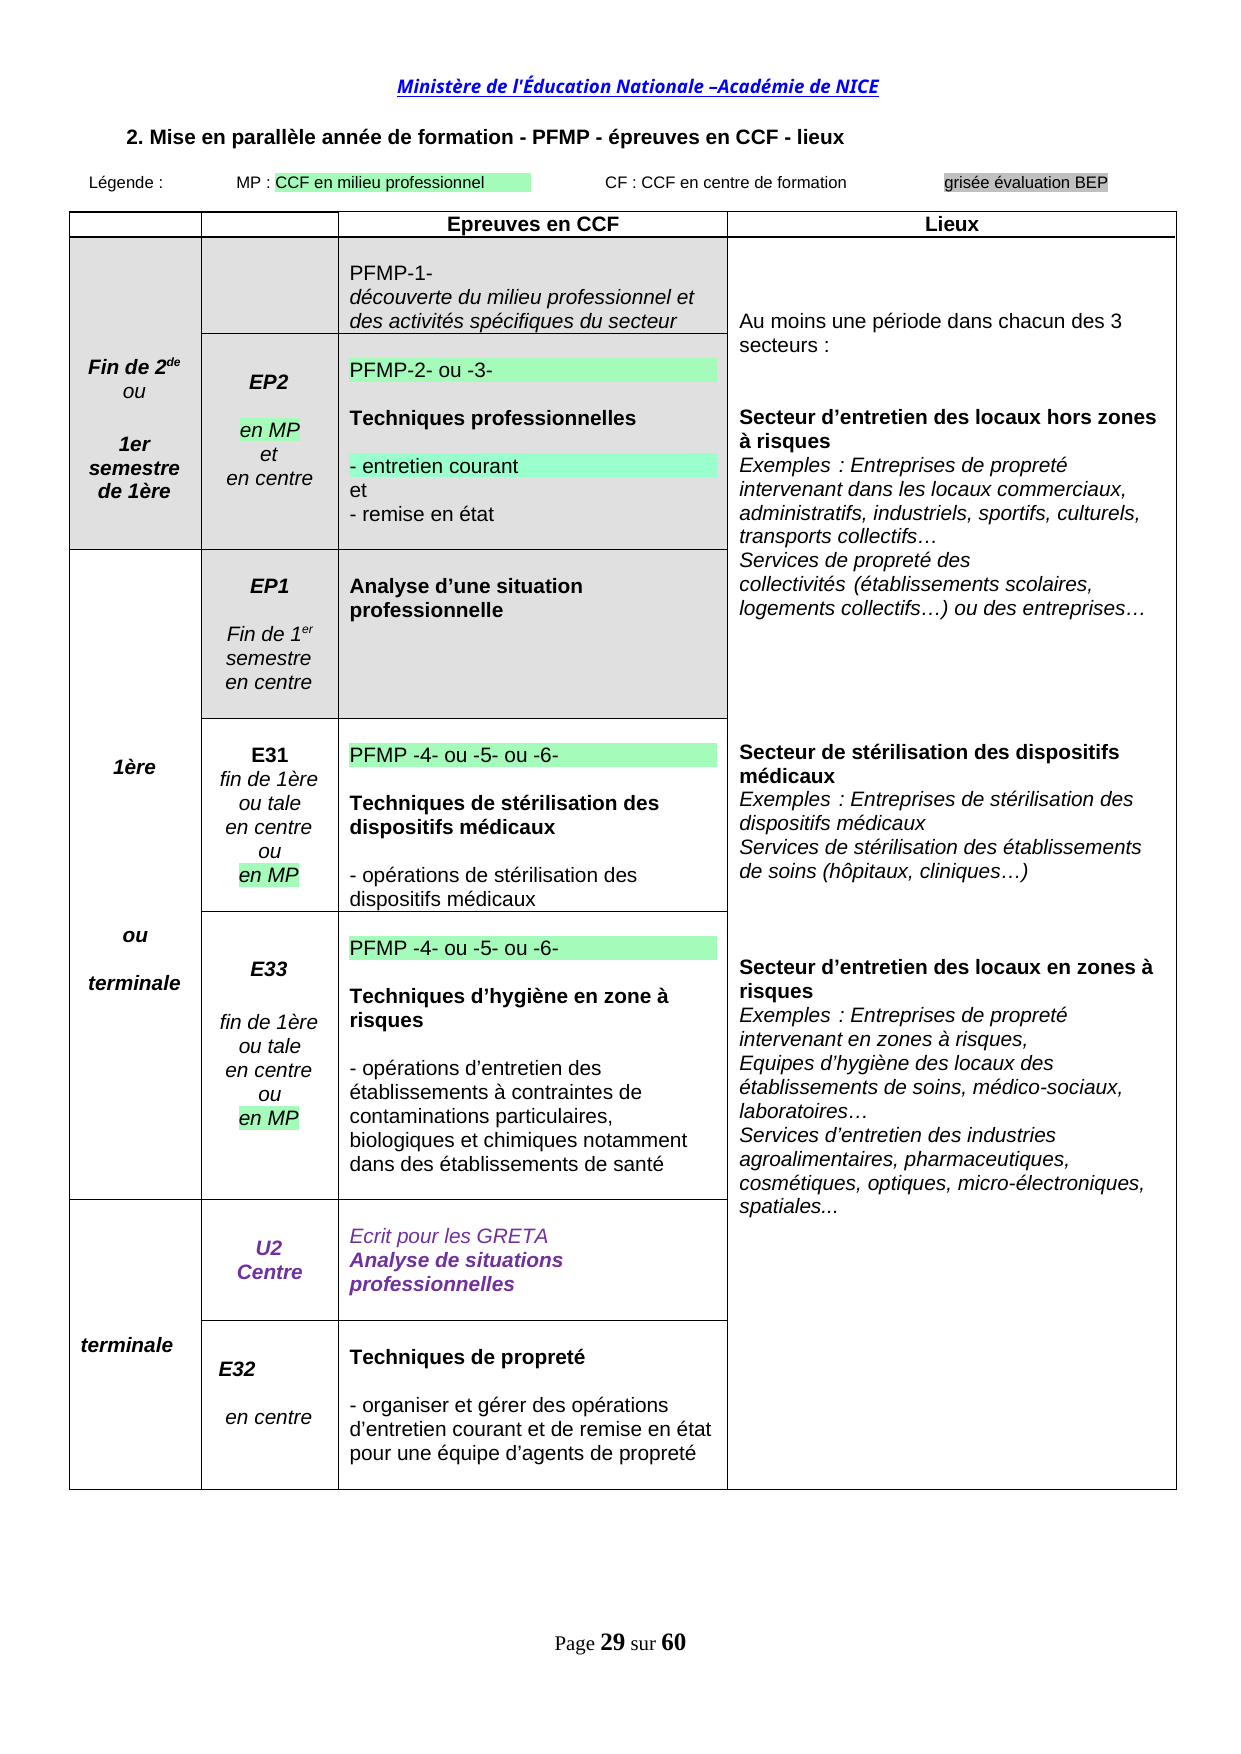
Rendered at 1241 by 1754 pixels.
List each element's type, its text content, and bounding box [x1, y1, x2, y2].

text 2. Mise en parallèle année de formation - PFMP - épreuves en CCF - lieux [126, 125, 1110, 149]
table_cell Au moins une période dans chacun des 3 secteurs : Secteur d’entretien des locaux hors zones à risques Exemples : Entreprises de propreté intervenant dans les locaux commerciaux, administratifs, industriels, sportifs, culturels, transports collectifs… Services de propreté des collectivités (établissements scolaires, logements collectifs…) ou des entreprises… Secteur de stérilisation des dispositifs médicaux Exemples : Entreprises de stérilisation des dispositifs médicaux Services de stérilisation des établissements de soins (hôpitaux, cliniques…) Secteur d’entretien des locaux en zones à risques Exemples : Entreprises de propreté intervenant en zones à risques, Equipes d’hygiène des locaux des établissements de soins, médico-sociaux, laboratoires… Services d’entretien des industries agroalimentaires, pharmaceutiques, cosmétiques, optiques, micro-électroniques, spatiales... [728, 236, 1176, 1489]
table_cell E33 fin de 1ère ou tale en centre ou en MP [202, 912, 338, 1199]
table_cell PFMP-2- ou -3- Techniques professionnelles - entretien courant et - remise en état [339, 334, 727, 549]
table_cell EP1 Fin de 1er semestre en centre [202, 550, 338, 718]
table_cell Fin de 2de ou 1er semestre de 1ère [70, 238, 201, 549]
table_header [202, 213, 338, 236]
table_header Epreuves en CCF [339, 212, 727, 236]
table_cell [202, 238, 338, 333]
table_cell PFMP -4- ou -5- ou -6- Techniques de stérilisation des dispositifs médicaux - opérations de stérilisation des dispositifs médicaux [339, 719, 727, 911]
text Légende : MP : CCF en milieu professionnel CF : CCF en centre de formation grisée évaluation BEP [531, 173, 944, 192]
table_cell terminale [70, 1200, 201, 1489]
table_cell E31 fin de 1ère ou tale en centre ou en MP [202, 719, 338, 911]
table_cell Ecrit pour les GRETA Analyse de situations professionnelles [339, 1200, 727, 1320]
table_cell PFMP -4- ou -5- ou -6- Techniques d’hygiène en zone à risques - opérations d’entretien des établissements à contraintes de contaminations particulaires, biologiques et chimiques notamment dans des établissements de santé [339, 912, 727, 1199]
table_header Lieux [728, 212, 1176, 236]
table_cell U2 Centre [202, 1200, 338, 1320]
table_cell Analyse d’une situation professionnelle [339, 550, 727, 718]
table_cell Techniques de propreté - organiser et gérer des opérations d’entretien courant et de remise en état pour une équipe d’agents de propreté [339, 1321, 727, 1489]
table_cell EP2 en MP et en centre [202, 334, 338, 549]
table_cell E32 en centre [202, 1321, 338, 1489]
table_cell PFMP-1- découverte du milieu professionnel et des activités spécifiques du secteur [339, 238, 727, 333]
table_cell 1ère ou terminale [70, 550, 201, 1199]
table_header [70, 213, 201, 236]
